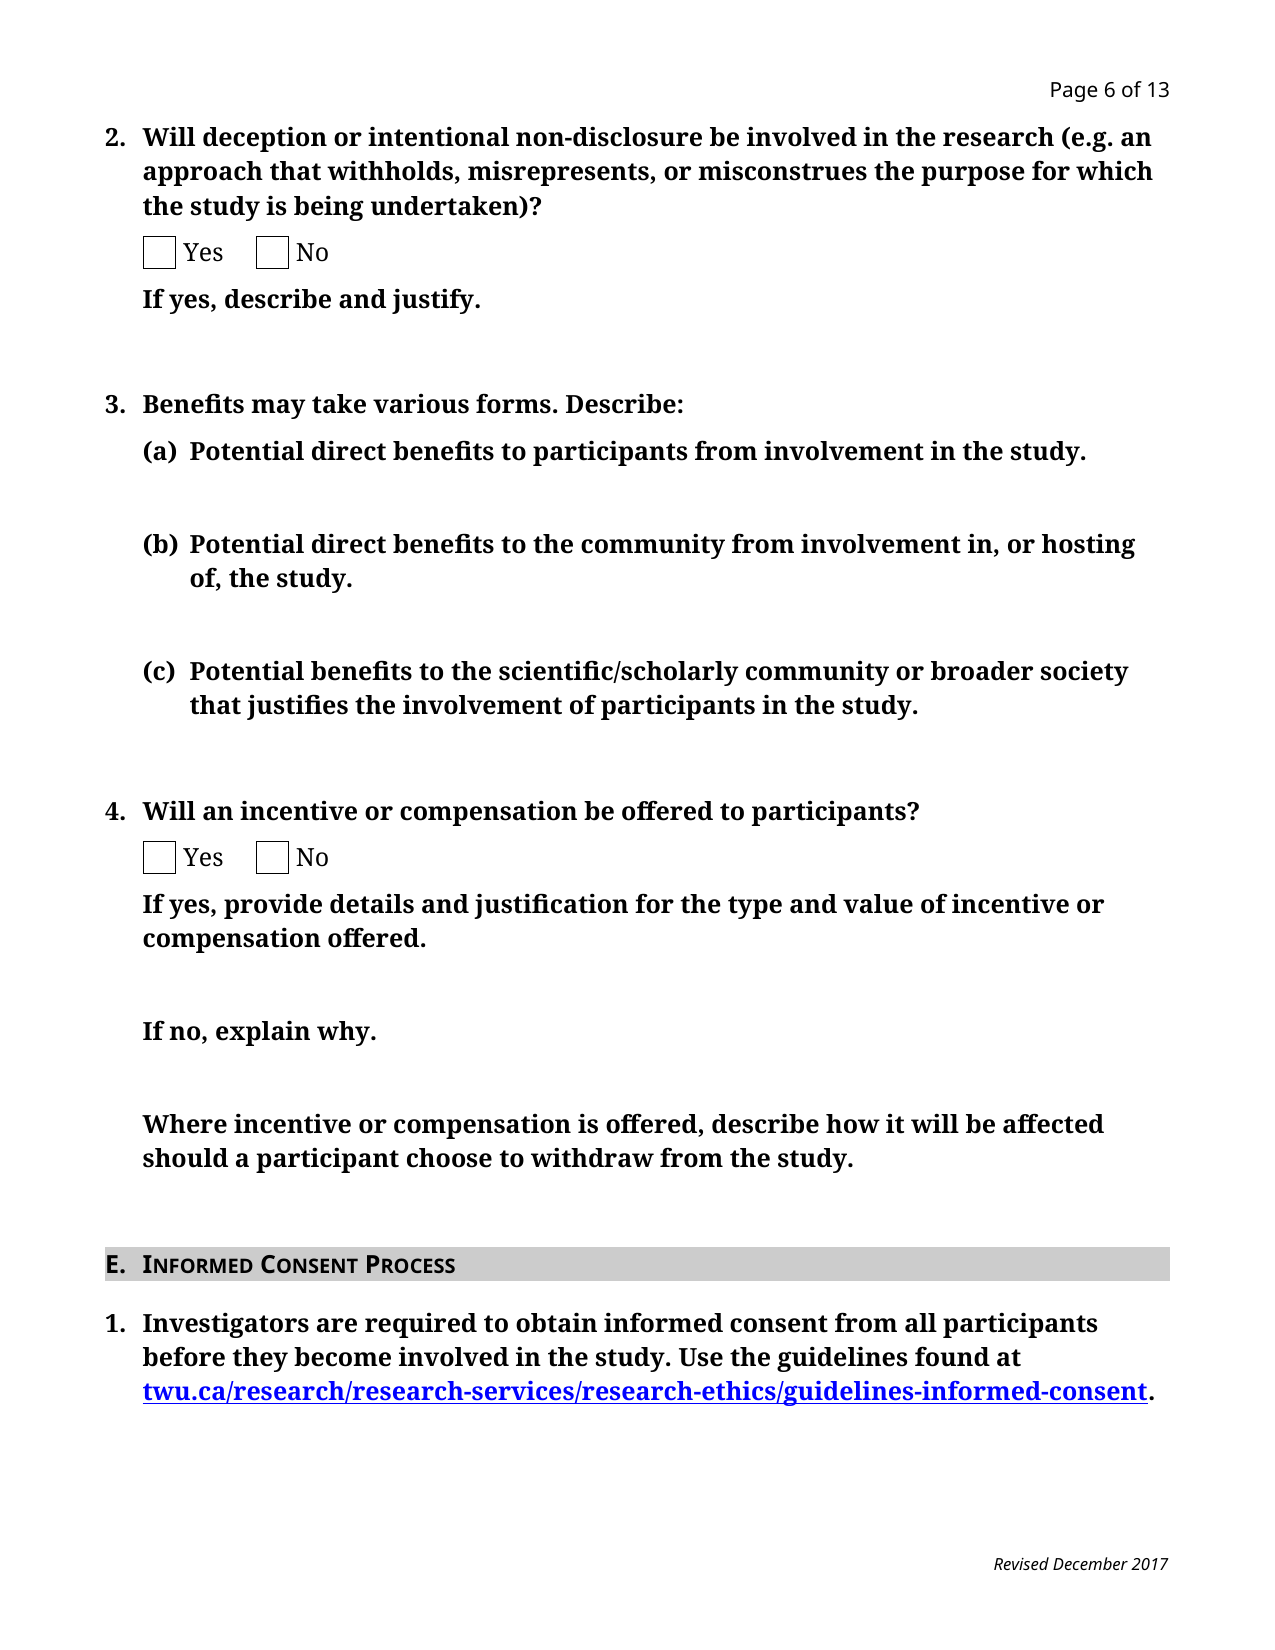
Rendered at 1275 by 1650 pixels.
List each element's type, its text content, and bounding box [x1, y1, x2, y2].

text If yes, provide details and justification for the type and value of incentive or compensation offered. [142, 887, 1170, 955]
text (c) Potential benefits to the scientific/scholarly community or broader society that justifies the involvement of participants in the study. [142, 654, 1170, 722]
text Yes No [142, 840, 1170, 874]
subtitle 1. Investigators are required to obtain informed consent from all participants before they become involved in the study. Use the guidelines found at twu.ca/research/research-services/research-ethics/guidelines-informed-consent. [105, 1306, 1170, 1408]
subtitle 3. Benefits may take various forms. Describe: [105, 387, 1170, 421]
text If no, explain why. [142, 1014, 1170, 1048]
text Where incentive or compensation is offered, describe how it will be affected should a participant choose to withdraw from the study. [142, 1107, 1170, 1175]
text If yes, describe and justify. [142, 281, 1170, 315]
text (a) Potential direct benefits to participants from involvement in the study. [142, 433, 1170, 467]
text Yes No [142, 235, 1170, 269]
text (b) Potential direct benefits to the community from involvement in, or hosting of, the study. [142, 527, 1170, 595]
subtitle E. Informed Consent Process [105, 1247, 1170, 1281]
subtitle 4. Will an incentive or compensation be offered to participants? [105, 793, 1170, 827]
subtitle 2. Will deception or intentional non-disclosure be involved in the research (e.g. an approach that withholds, misrepresents, or misconstrues the purpose for which the study is being undertaken)? [105, 120, 1170, 222]
